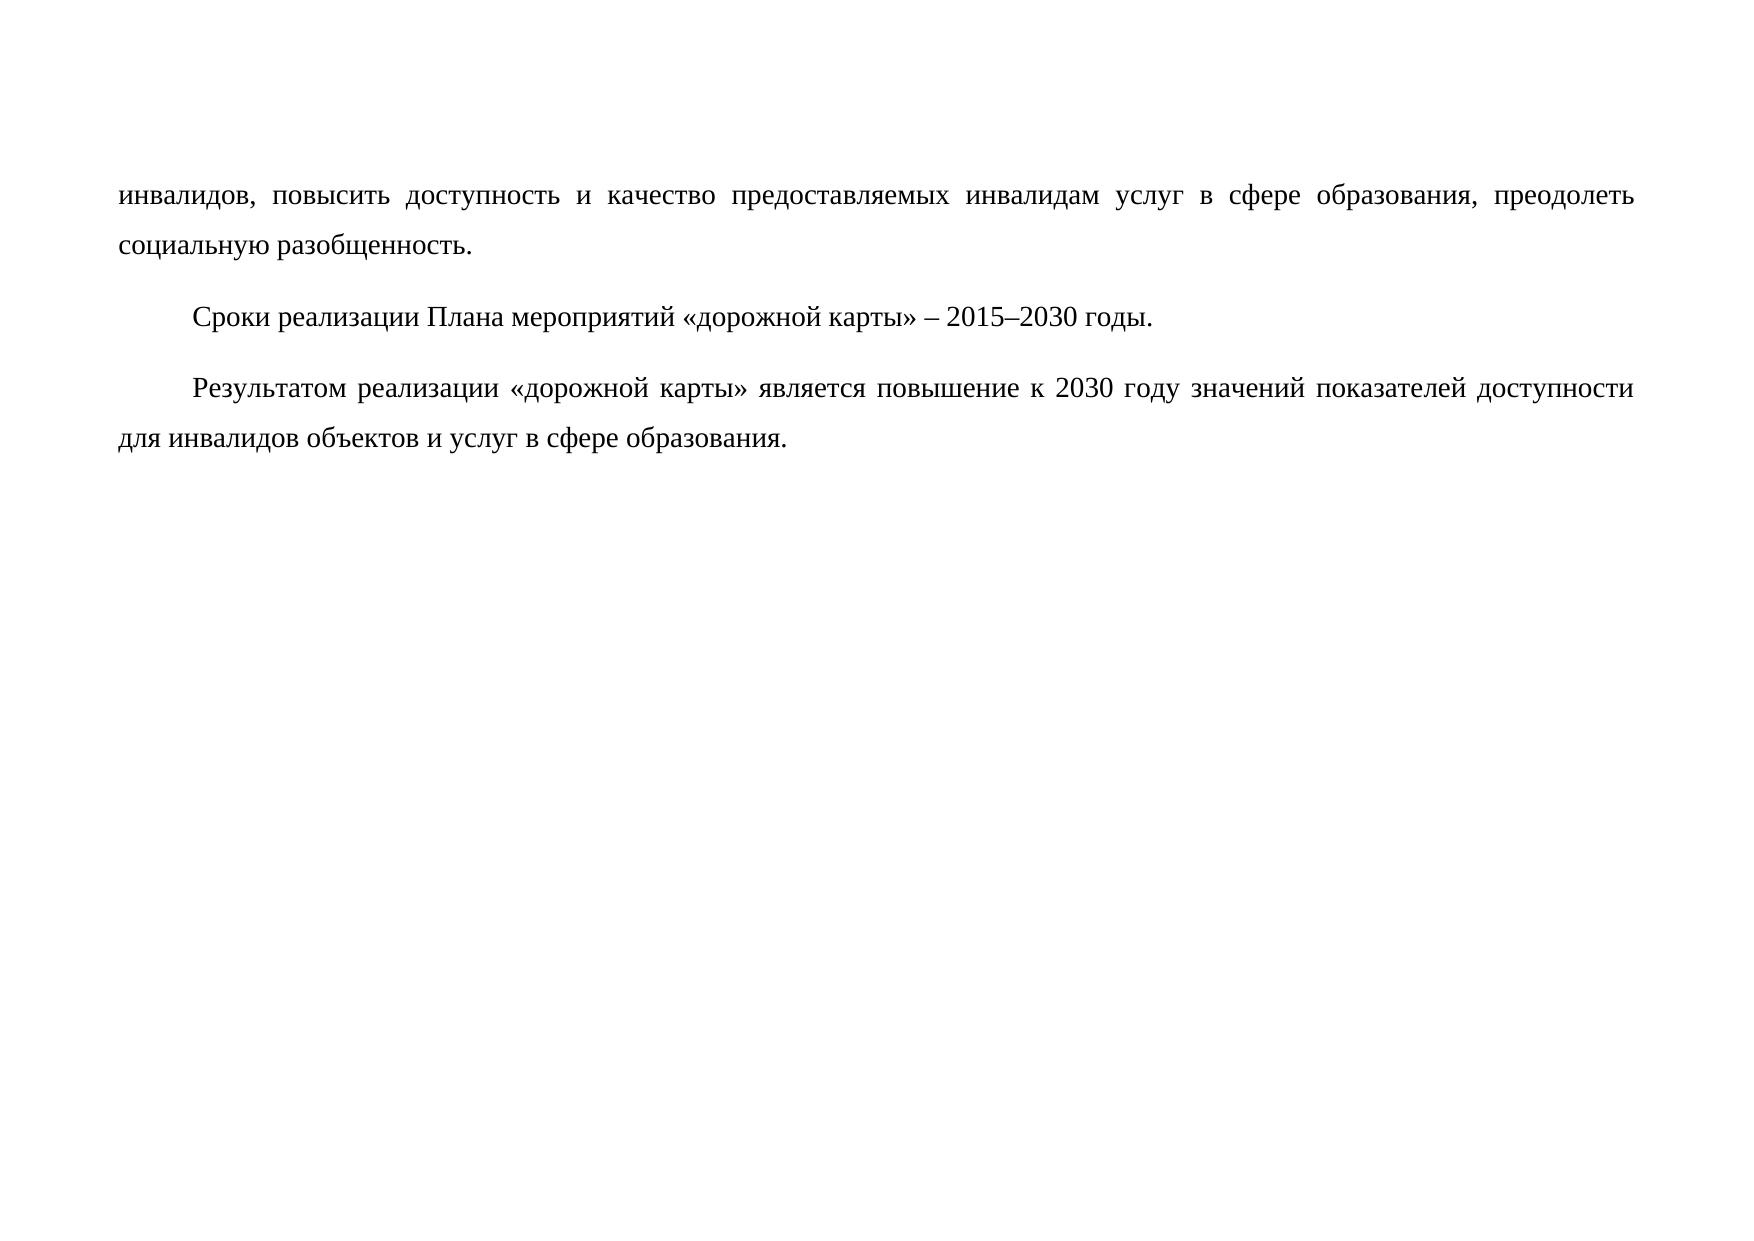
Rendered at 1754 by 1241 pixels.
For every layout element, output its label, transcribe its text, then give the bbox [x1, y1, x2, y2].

text Сроки реализации Плана мероприятий «дорожной карты» – 2015–2030 годы. [118, 299, 1636, 332]
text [118, 177, 1636, 261]
text Результатом реализации «дорожной карты» является повышение к 2030 году значений показателей доступности для инвалидов объектов и услуг в сфере образования. [118, 370, 1636, 454]
